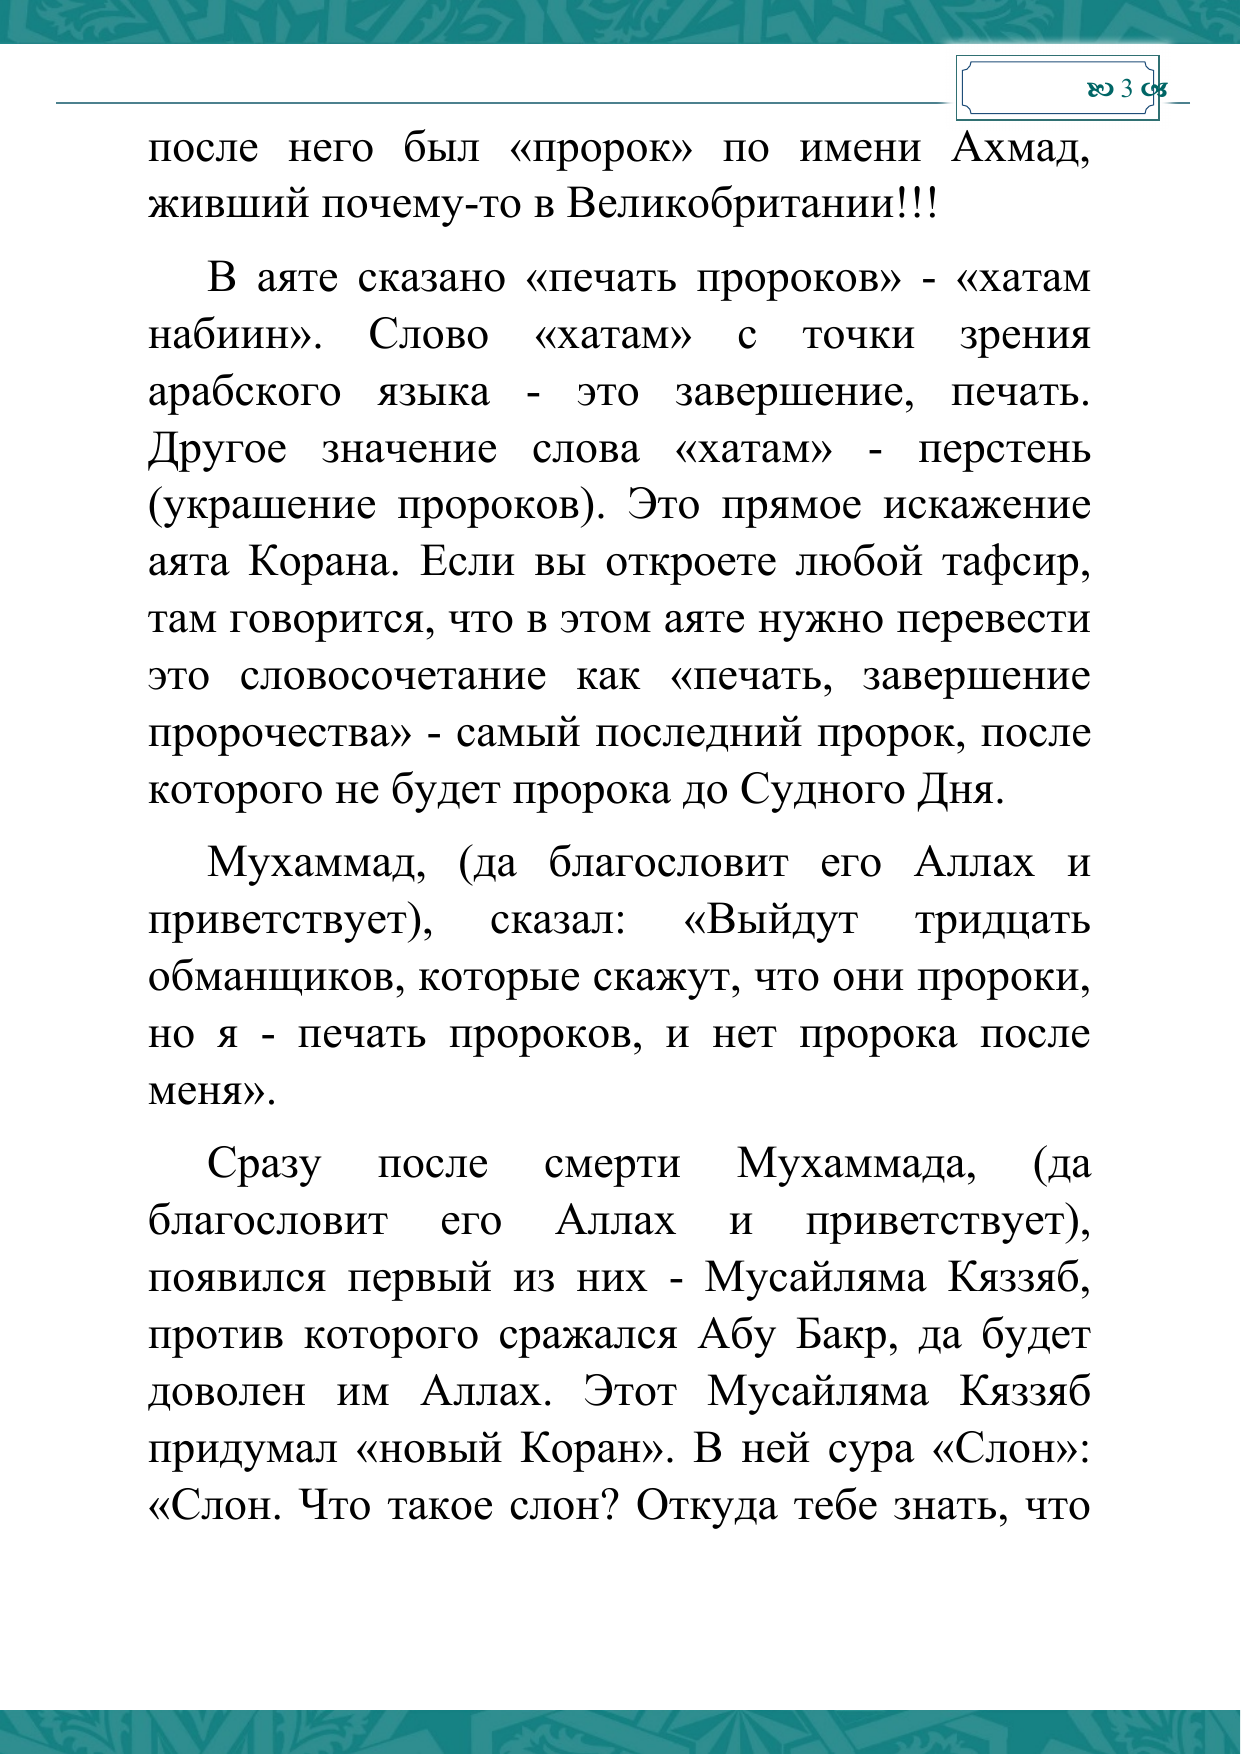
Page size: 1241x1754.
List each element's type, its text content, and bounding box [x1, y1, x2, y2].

text Мухаммад, (да благословит его Аллах и приветствует), сказал: «Выйдут тридцать обманщиков, которые скажут, что они пророки, но я - печать пророков, и нет пророка после меня». [148, 834, 1092, 1114]
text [148, 118, 1092, 228]
picture [0, 1710, 1241, 1754]
text В аяте сказано «печать пророков» - «хатам набиин». Слово «хатам» с точки зрения арабского языка - это завершение, печать. Другое значение слова «хатам» - перстень (украшение пророков). Это прямое искажение аята Корана. Если вы откроете любой тафсир, там говорится, что в этом аяте нужно перевести это словосочетание как «печать, завершение пророчества» - самый последний пророк, после которого не будет пророка до Судного Дня. [148, 248, 1092, 813]
picture [0, 0, 1240, 44]
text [148, 1135, 1092, 1529]
